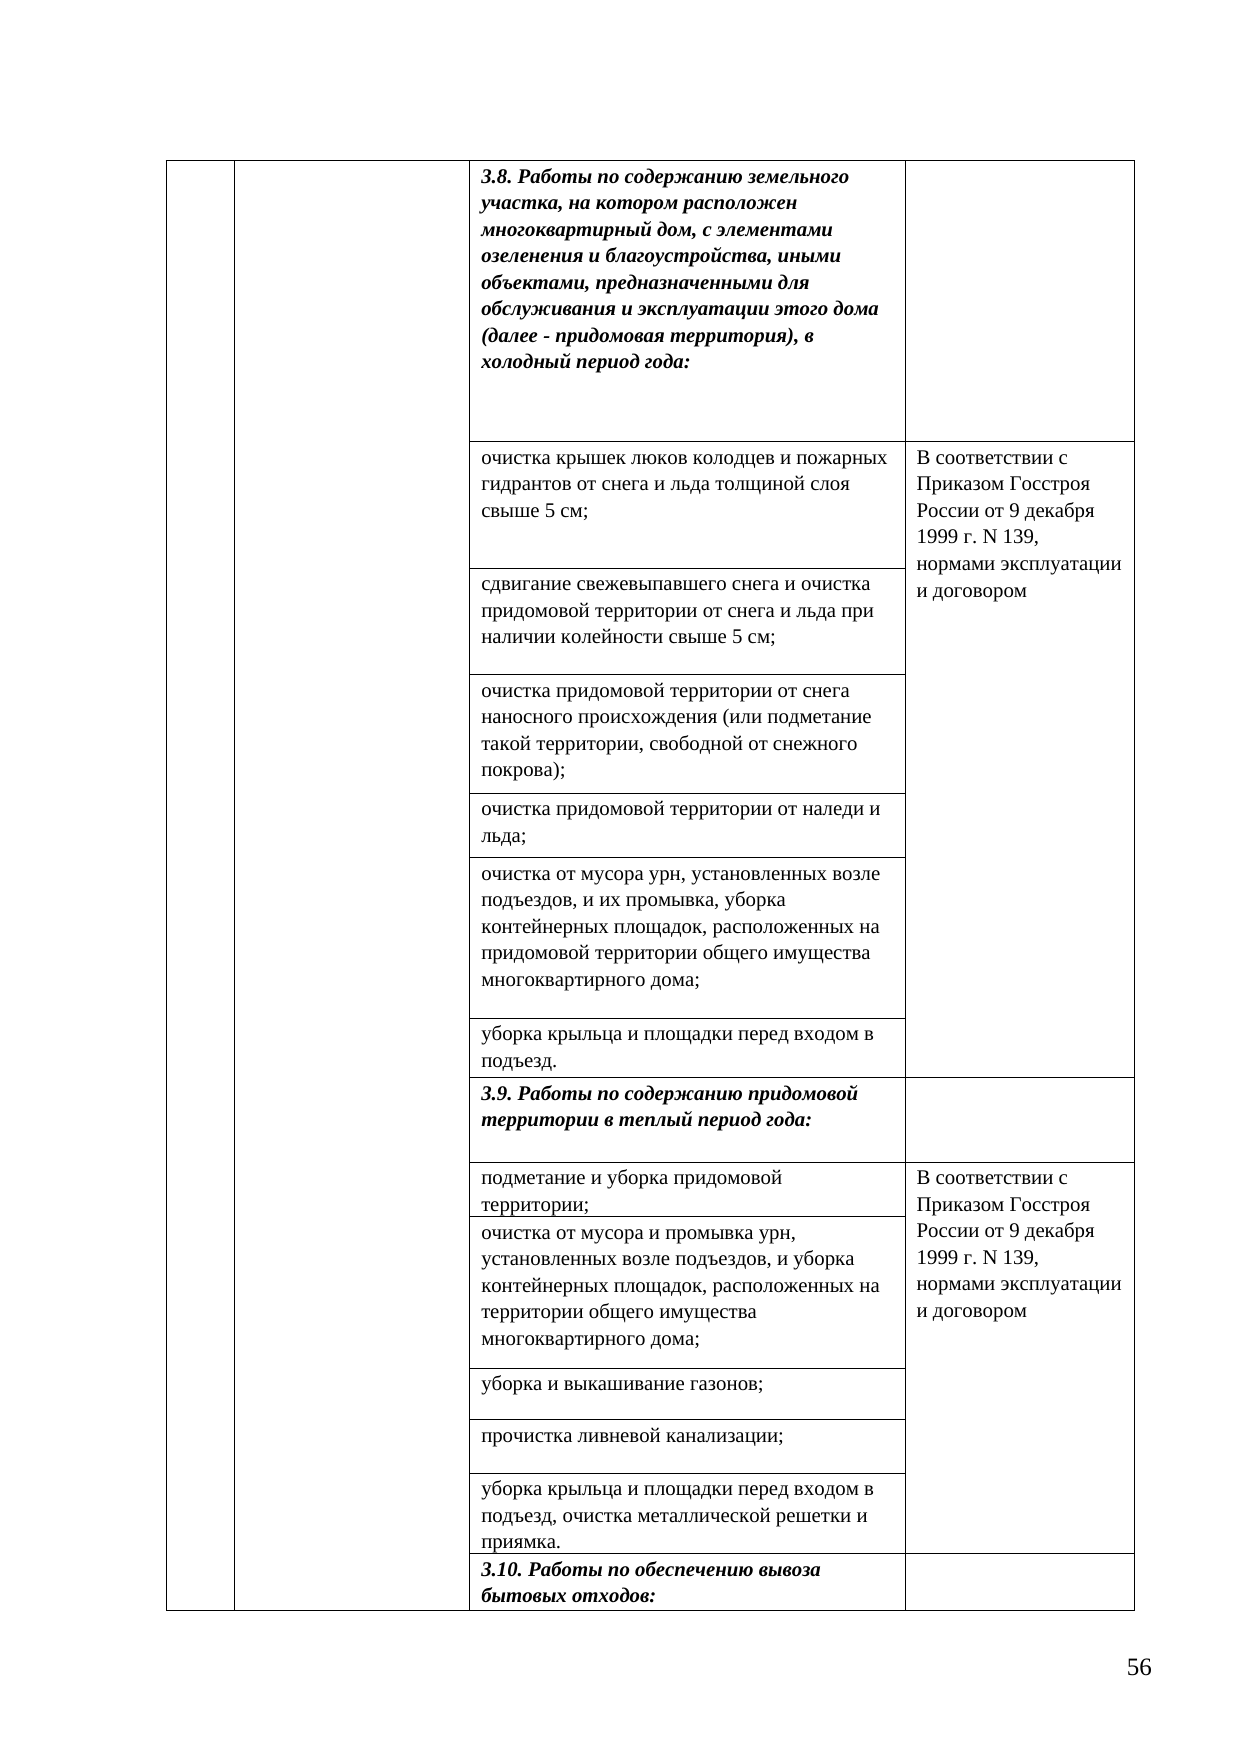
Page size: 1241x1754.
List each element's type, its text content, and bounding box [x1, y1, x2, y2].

table_cell 3.9. Работы по содержанию придомовой территории в теплый период года: [470, 1078, 905, 1162]
table_cell [906, 1078, 1134, 1162]
table_cell уборка крыльца и площадки перед входом в подъезд. [470, 1019, 905, 1077]
table_cell очистка крышек люков колодцев и пожарных гидрантов от снега и льда толщиной слоя свыше 5 см; [470, 442, 905, 568]
table_cell прочистка ливневой канализации; [470, 1420, 905, 1472]
table_cell [906, 1554, 1134, 1609]
table_cell очистка от мусора и промывка урн, установленных возле подъездов, и уборка контейнерных площадок, расположенных на территории общего имущества многоквартирного дома; [470, 1217, 905, 1368]
table_cell уборка крыльца и площадки перед входом в подъезд, очистка металлической решетки и приямка. [470, 1474, 905, 1553]
table_cell [906, 161, 1134, 441]
table_cell 3.8. Работы по содержанию земельного участка, на котором расположен многоквартирный дом, с элементами озеленения и благоустройства, иными объектами, предназначенными для обслуживания и эксплуатации этого дома (далее - придомовая территория), в холодный период года: [470, 161, 905, 441]
table_cell очистка придомовой территории от наледи и льда; [470, 794, 905, 857]
table_cell 3.10. Работы по обеспечению вывоза бытовых отходов: [470, 1554, 905, 1609]
table_cell В соответствии с Приказом Госстроя России от 9 декабря 1999 г. N 139, нормами эксплуатации и договором [906, 442, 1134, 1077]
table_cell подметание и уборка придомовой территории; [470, 1163, 905, 1216]
table_cell очистка придомовой территории от снега наносного происхождения (или подметание такой территории, свободной от снежного покрова); [470, 675, 905, 793]
table_cell сдвигание свежевыпавшего снега и очистка придомовой территории от снега и льда при наличии колейности свыше 5 см; [470, 569, 905, 674]
table_cell уборка и выкашивание газонов; [470, 1369, 905, 1419]
table_cell очистка от мусора урн, установленных возле подъездов, и их промывка, уборка контейнерных площадок, расположенных на придомовой территории общего имущества многоквартирного дома; [470, 858, 905, 1018]
table_cell В соответствии с Приказом Госстроя России от 9 декабря 1999 г. N 139, нормами эксплуатации и договором [906, 1163, 1134, 1553]
